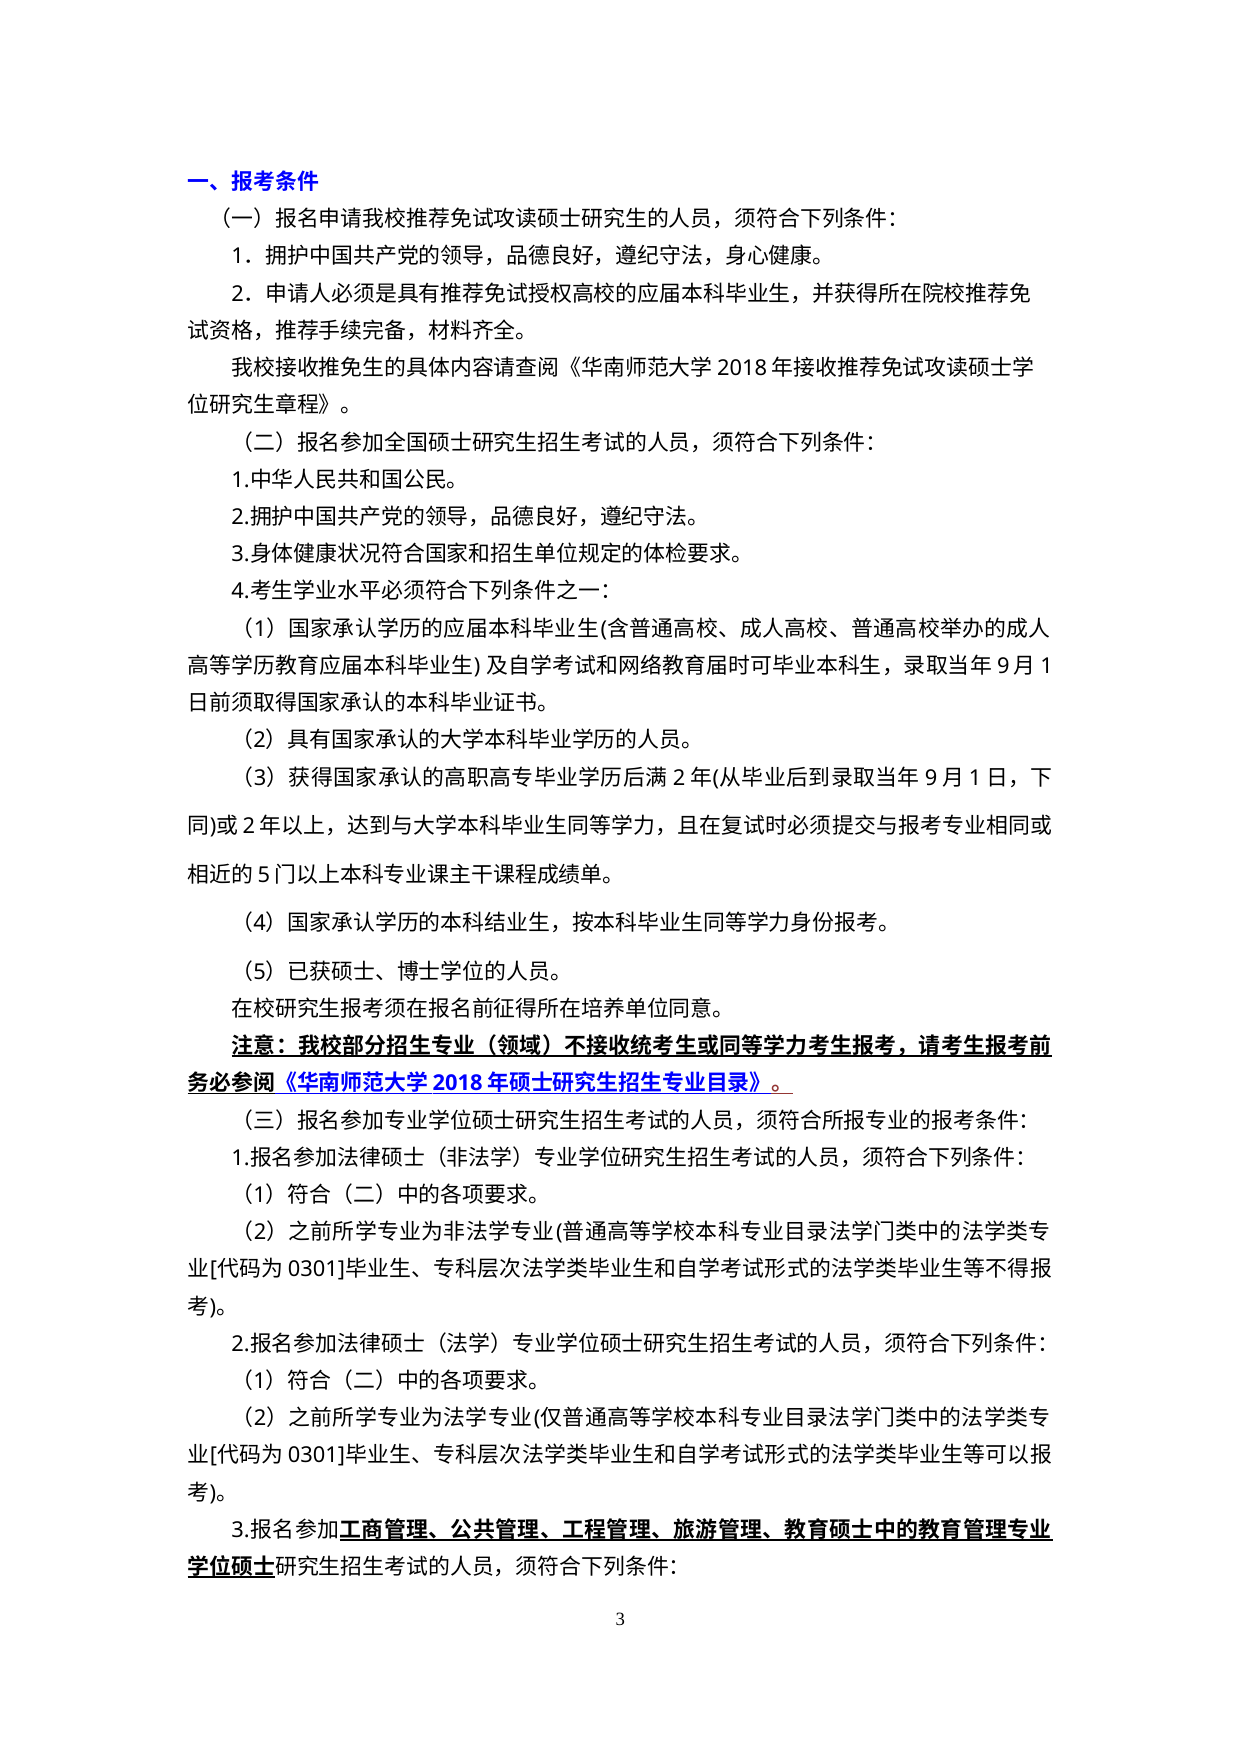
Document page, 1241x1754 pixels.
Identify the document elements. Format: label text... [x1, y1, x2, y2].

text 我校接收推免生的具体内容请查阅《华南师范大学2018年接收推荐免试攻读硕士学位研究生章程》。 [187, 350, 1053, 419]
text 1.报名参加法律硕士（非法学）专业学位研究生招生考试的人员，须符合下列条件： [187, 1139, 1053, 1172]
text （1）国家承认学历的应届本科毕业生(含普通高校、成人高校、普通高校举办的成人高等学历教育应届本科毕业生) 及自学考试和网络教育届时可毕业本科生，录取当年9月1日前须取得国家承认的本科毕业证书。 [187, 610, 1053, 717]
text 3.身体健康状况符合国家和招生单位规定的体检要求。 [187, 536, 1053, 568]
text 一、报考条件 [187, 164, 1053, 196]
text 2.拥护中国共产党的领导，品德良好，遵纪守法。 [187, 499, 1053, 531]
text （2）之前所学专业为非法学专业(普通高等学校本科专业目录法学门类中的法学类专业[代码为0301]毕业生、专科层次法学类毕业生和自学考试形式的法学类毕业生等不得报考)。 [187, 1214, 1053, 1321]
text （三）报名参加专业学位硕士研究生招生考试的人员，须符合所报专业的报考条件： [187, 1102, 1053, 1135]
text （1）符合（二）中的各项要求。 [187, 1177, 1053, 1209]
text 4.考生学业水平必须符合下列条件之一： [187, 573, 1053, 606]
text 1．拥护中国共产党的领导，品德良好，遵纪守法，身心健康。 [187, 238, 1053, 271]
text （2）之前所学专业为法学专业(仅普通高等学校本科专业目录法学门类中的法学类专业[代码为0301]毕业生、专科层次法学类毕业生和自学考试形式的法学类毕业生等可以报考)。 [187, 1400, 1053, 1507]
text （3）获得国家承认的高职高专毕业学历后满2年(从毕业后到录取当年9月1日，下同)或2年以上，达到与大学本科毕业生同等学力，且在复试时必须提交与报考专业相同或相近的5门以上本科专业课主干课程成绩单。 [187, 759, 1053, 889]
text 1.中华人民共和国公民。 [187, 461, 1053, 494]
text （一）报名申请我校推荐免试攻读硕士研究生的人员，须符合下列条件： [187, 201, 1053, 233]
text 注意：我校部分招生专业（领域）不接收统考生或同等学力考生报考，请考生报考前务必参阅《华南师范大学2018年硕士研究生招生专业目录》。 [187, 1028, 1053, 1097]
text （2）具有国家承认的大学本科毕业学历的人员。 [187, 722, 1053, 754]
text 3.报名参加工商管理、公共管理、工程管理、旅游管理、教育硕士中的教育管理专业学位硕士研究生招生考试的人员，须符合下列条件： [187, 1512, 1053, 1581]
text （二）报名参加全国硕士研究生招生考试的人员，须符合下列条件： [187, 424, 1053, 457]
text 2.报名参加法律硕士（法学）专业学位硕士研究生招生考试的人员，须符合下列条件： [187, 1326, 1053, 1358]
text 在校研究生报考须在报名前征得所在培养单位同意。 [187, 991, 1053, 1023]
text （5）已获硕士、博士学位的人员。 [187, 953, 1053, 986]
text 2．申请人必须是具有推荐免试授权高校的应届本科毕业生，并获得所在院校推荐免试资格，推荐手续完备，材料齐全。 [187, 275, 1053, 345]
text （4）国家承认学历的本科结业生，按本科毕业生同等学力身份报考。 [187, 905, 1053, 937]
text （1）符合（二）中的各项要求。 [187, 1363, 1053, 1395]
